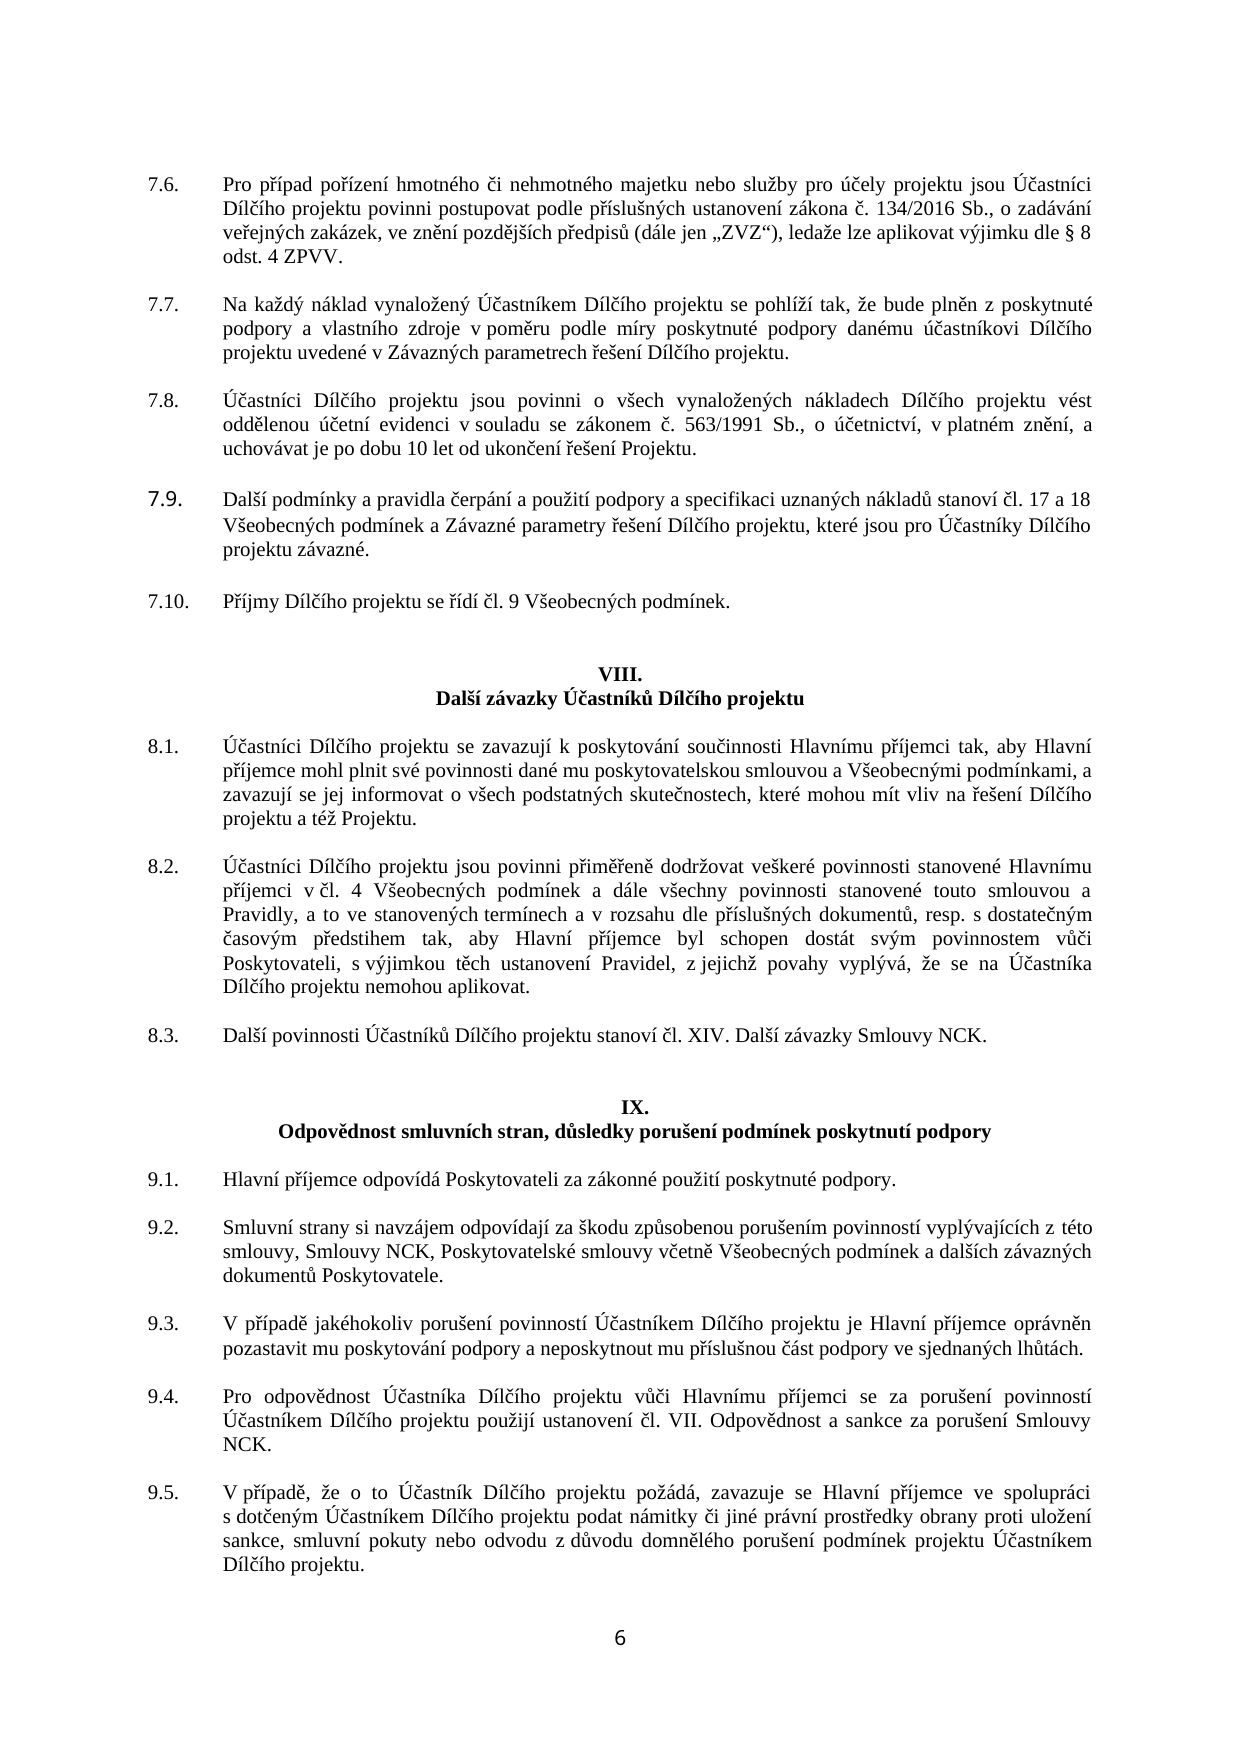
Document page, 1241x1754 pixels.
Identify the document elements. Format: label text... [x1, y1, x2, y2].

list Další povinnosti Účastníků Dílčího projektu stanoví čl. XIV. Další závazky Smlouvy NCK. [148, 1023, 1093, 1047]
list Další podmínky a pravidla čerpání a použití podpory a specifikaci uznaných nákladů stanoví čl. 17 a 18 Všeobecných podmínek a Závazné parametry řešení Dílčího projektu, které jsou pro Účastníky Dílčího projektu závazné. [148, 484, 1093, 561]
list Hlavní příjemce odpovídá Poskytovateli za zákonné použití poskytnuté podpory. [148, 1167, 1093, 1191]
list Účastníci Dílčího projektu jsou povinni o všech vynaložených nákladech Dílčího projektu vést oddělenou účetní evidenci v souladu se zákonem č. 563/1991 Sb., o účetnictví, v platném znění, a uchovávat je po dobu 10 let od ukončení řešení Projektu. [148, 388, 1093, 460]
list Pro odpovědnost Účastníka Dílčího projektu vůči Hlavnímu příjemci se za porušení povinností Účastníkem Dílčího projektu použijí ustanovení čl. VII. Odpovědnost a sankce za porušení Smlouvy NCK. [148, 1383, 1093, 1456]
list Smluvní strany si navzájem odpovídají za škodu způsobenou porušením povinností vyplývajících z této smlouvy, Smlouvy NCK, Poskytovatelské smlouvy včetně Všeobecných podmínek a dalších závazných dokumentů Poskytovatele. [148, 1215, 1093, 1287]
list V případě, že o to Účastník Dílčího projektu požádá, zavazuje se Hlavní příjemce ve spolupráci s dotčeným Účastníkem Dílčího projektu podat námitky či jiné právní prostředky obrany proti uložení sankce, smluvní pokuty nebo odvodu z důvodu domnělého porušení podmínek projektu Účastníkem Dílčího projektu. [148, 1480, 1093, 1576]
list Na každý náklad vynaložený Účastníkem Dílčího projektu se pohlíží tak, že bude plněn z poskytnuté podpory a vlastního zdroje v poměru podle míry poskytnuté podpory danému účastníkovi Dílčího projektu uvedené v Závazných parametrech řešení Dílčího projektu. [148, 292, 1093, 364]
list Účastníci Dílčího projektu se zavazují k poskytování součinnosti Hlavnímu příjemci tak, aby Hlavní příjemce mohl plnit své povinnosti dané mu poskytovatelskou smlouvou a Všeobecnými podmínkami, a zavazují se jej informovat o všech podstatných skutečnostech, které mohou mít vliv na řešení Dílčího projektu a též Projektu. [148, 734, 1093, 830]
list V případě jakéhokoliv porušení povinností Účastníkem Dílčího projektu je Hlavní příjemce oprávněn pozastavit mu poskytování podpory a neposkytnout mu příslušnou část podpory ve sjednaných lhůtách. [148, 1311, 1093, 1359]
list Příjmy Dílčího projektu se řídí čl. 9 Všeobecných podmínek. [148, 589, 1093, 613]
text IX. [177, 1095, 1093, 1119]
list Pro případ pořízení hmotného či nehmotného majetku nebo služby pro účely projektu jsou Účastníci Dílčího projektu povinni postupovat podle příslušných ustanovení zákona č. 134/2016 Sb., o zadávání veřejných zakázek, ve znění pozdějších předpisů (dále jen „ZVZ“), ledaže lze aplikovat výjimku dle § 8 odst. 4 ZPVV. [148, 172, 1093, 268]
text Odpovědnost smluvních stran, důsledky porušení podmínek poskytnutí podpory [177, 1119, 1093, 1143]
list Účastníci Dílčího projektu jsou povinni přiměřeně dodržovat veškeré povinnosti stanovené Hlavnímu příjemci v čl. 4 Všeobecných podmínek a dále všechny povinnosti stanovené touto smlouvou a Pravidly, a to ve stanovených termínech a v rozsahu dle příslušných dokumentů, resp. s dostatečným časovým předstihem tak, aby Hlavní příjemce byl schopen dostát svým povinnostem vůči Poskytovateli, s výjimkou těch ustanovení Pravidel, z jejichž povahy vyplývá, že se na Účastníka Dílčího projektu nemohou aplikovat. [148, 854, 1093, 998]
text Další závazky Účastníků Dílčího projektu [148, 686, 1093, 710]
text VIII. [148, 662, 1093, 686]
